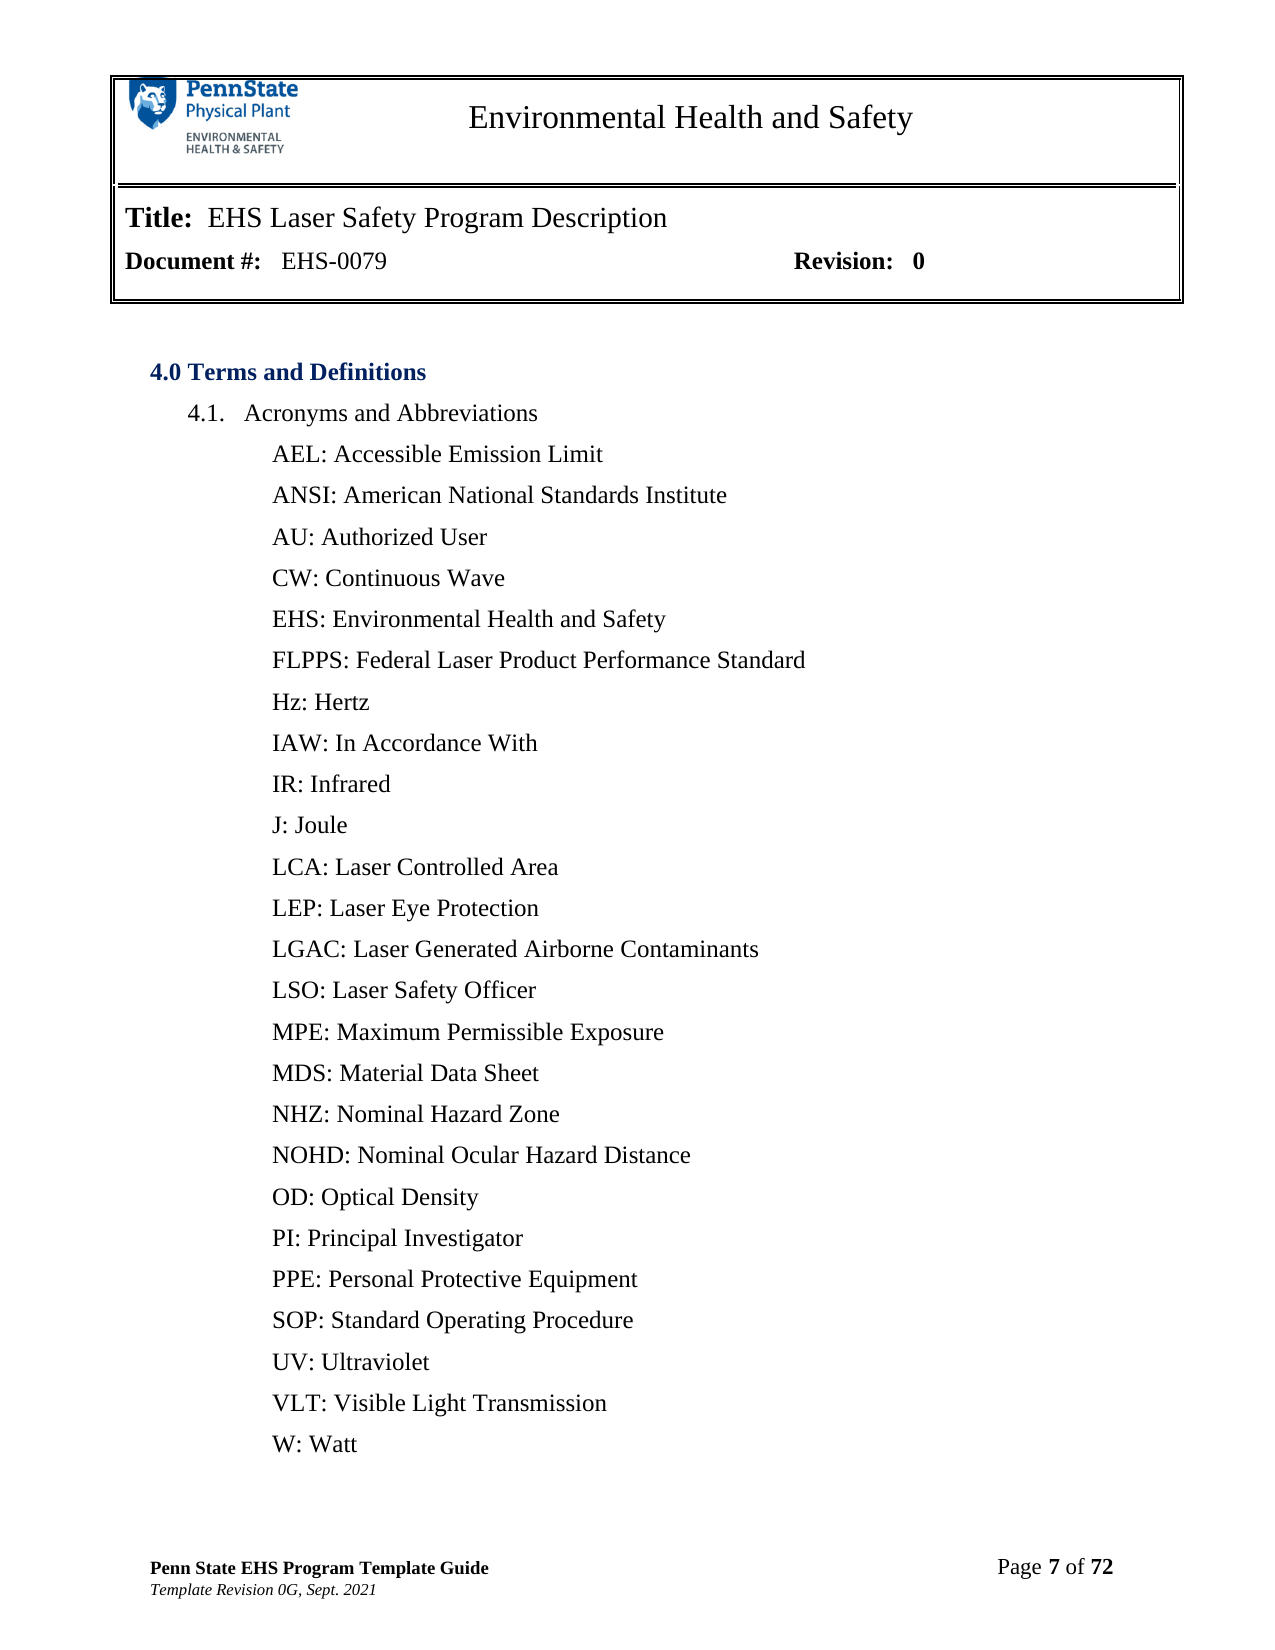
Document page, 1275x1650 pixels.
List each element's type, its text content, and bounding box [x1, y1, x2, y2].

text NHZ: Nominal Hazard Zone [187, 1099, 1125, 1128]
text AU: Authorized User [187, 522, 1125, 551]
subtitle Acronyms and Abbreviations [187, 398, 1125, 427]
subtitle Terms and Definitions [150, 357, 1125, 386]
text LGAC: Laser Generated Airborne Contaminants [187, 934, 1125, 963]
text Hz: Hertz [187, 687, 1125, 716]
text FLPPS: Federal Laser Product Performance Standard [187, 646, 1125, 674]
text ANSI: American National Standards Institute [187, 481, 1125, 509]
text EHS: Environmental Health and Safety [187, 604, 1125, 633]
text J: Joule [187, 811, 1125, 839]
text MDS: Material Data Sheet [187, 1058, 1125, 1087]
text AEL: Accessible Emission Limit [187, 439, 1125, 468]
text CW: Continuous Wave [187, 563, 1125, 592]
text LSO: Laser Safety Officer [187, 976, 1125, 1004]
text NOHD: Nominal Ocular Hazard Distance [187, 1141, 1125, 1169]
text LEP: Laser Eye Protection [187, 893, 1125, 922]
text SOP: Standard Operating Procedure [187, 1306, 1125, 1334]
text IAW: In Accordance With [187, 728, 1125, 757]
text LCA: Laser Controlled Area [187, 852, 1125, 881]
text OD: Optical Density [187, 1182, 1125, 1211]
text PI: Principal Investigator [187, 1223, 1125, 1252]
text VLT: Visible Light Transmission [187, 1388, 1125, 1417]
text MPE: Maximum Permissible Exposure [187, 1017, 1125, 1046]
text PPE: Personal Protective Equipment [187, 1264, 1125, 1293]
text UV: Ultraviolet [187, 1347, 1125, 1376]
text W: Watt [187, 1429, 1125, 1458]
text IR: Infrared [187, 769, 1125, 798]
picture [127, 80, 298, 156]
